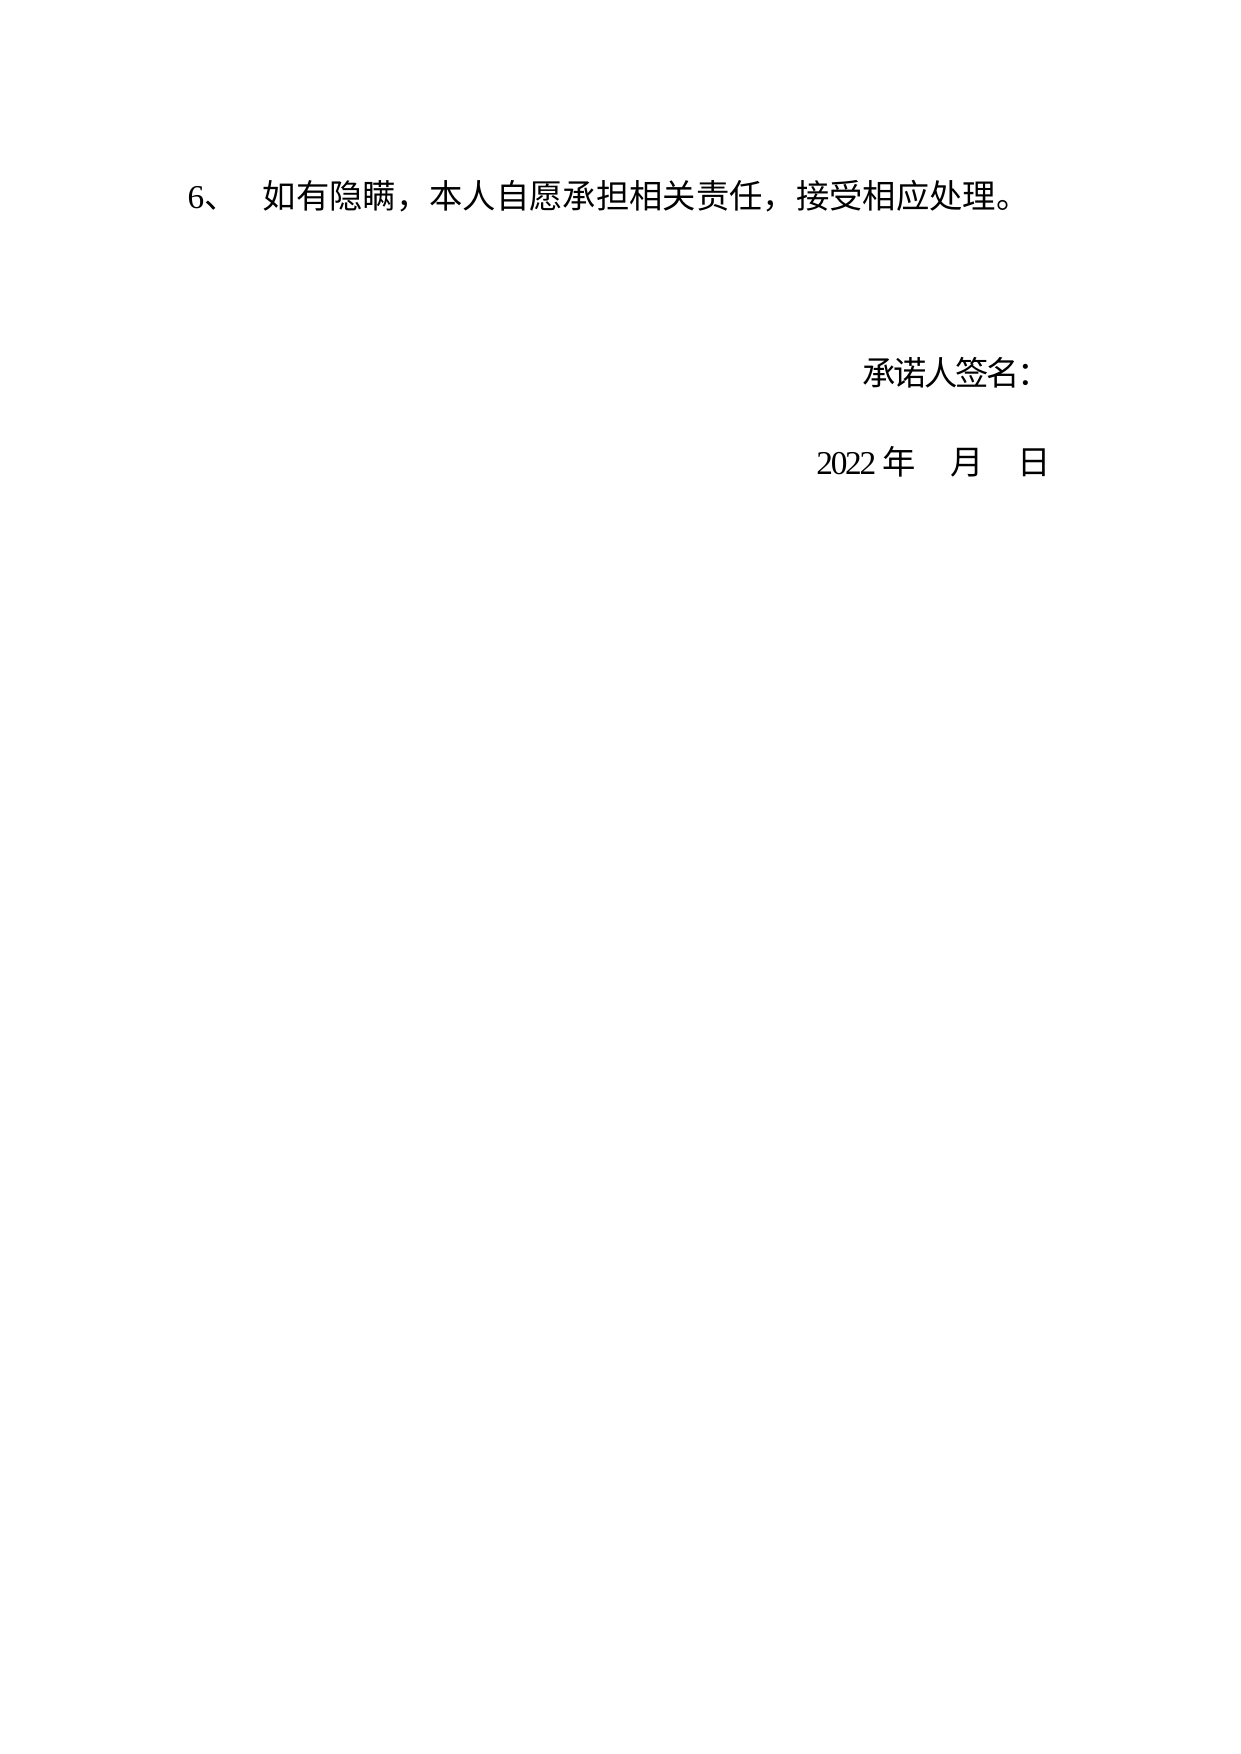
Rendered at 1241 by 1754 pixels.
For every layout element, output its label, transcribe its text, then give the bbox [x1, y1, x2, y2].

text 承诺人签名： [187, 339, 1053, 404]
list 如有隐瞒，本人自愿承担相关责任，接受相应处理。 [187, 162, 1053, 227]
text 2022年 月 日 [187, 428, 1053, 493]
